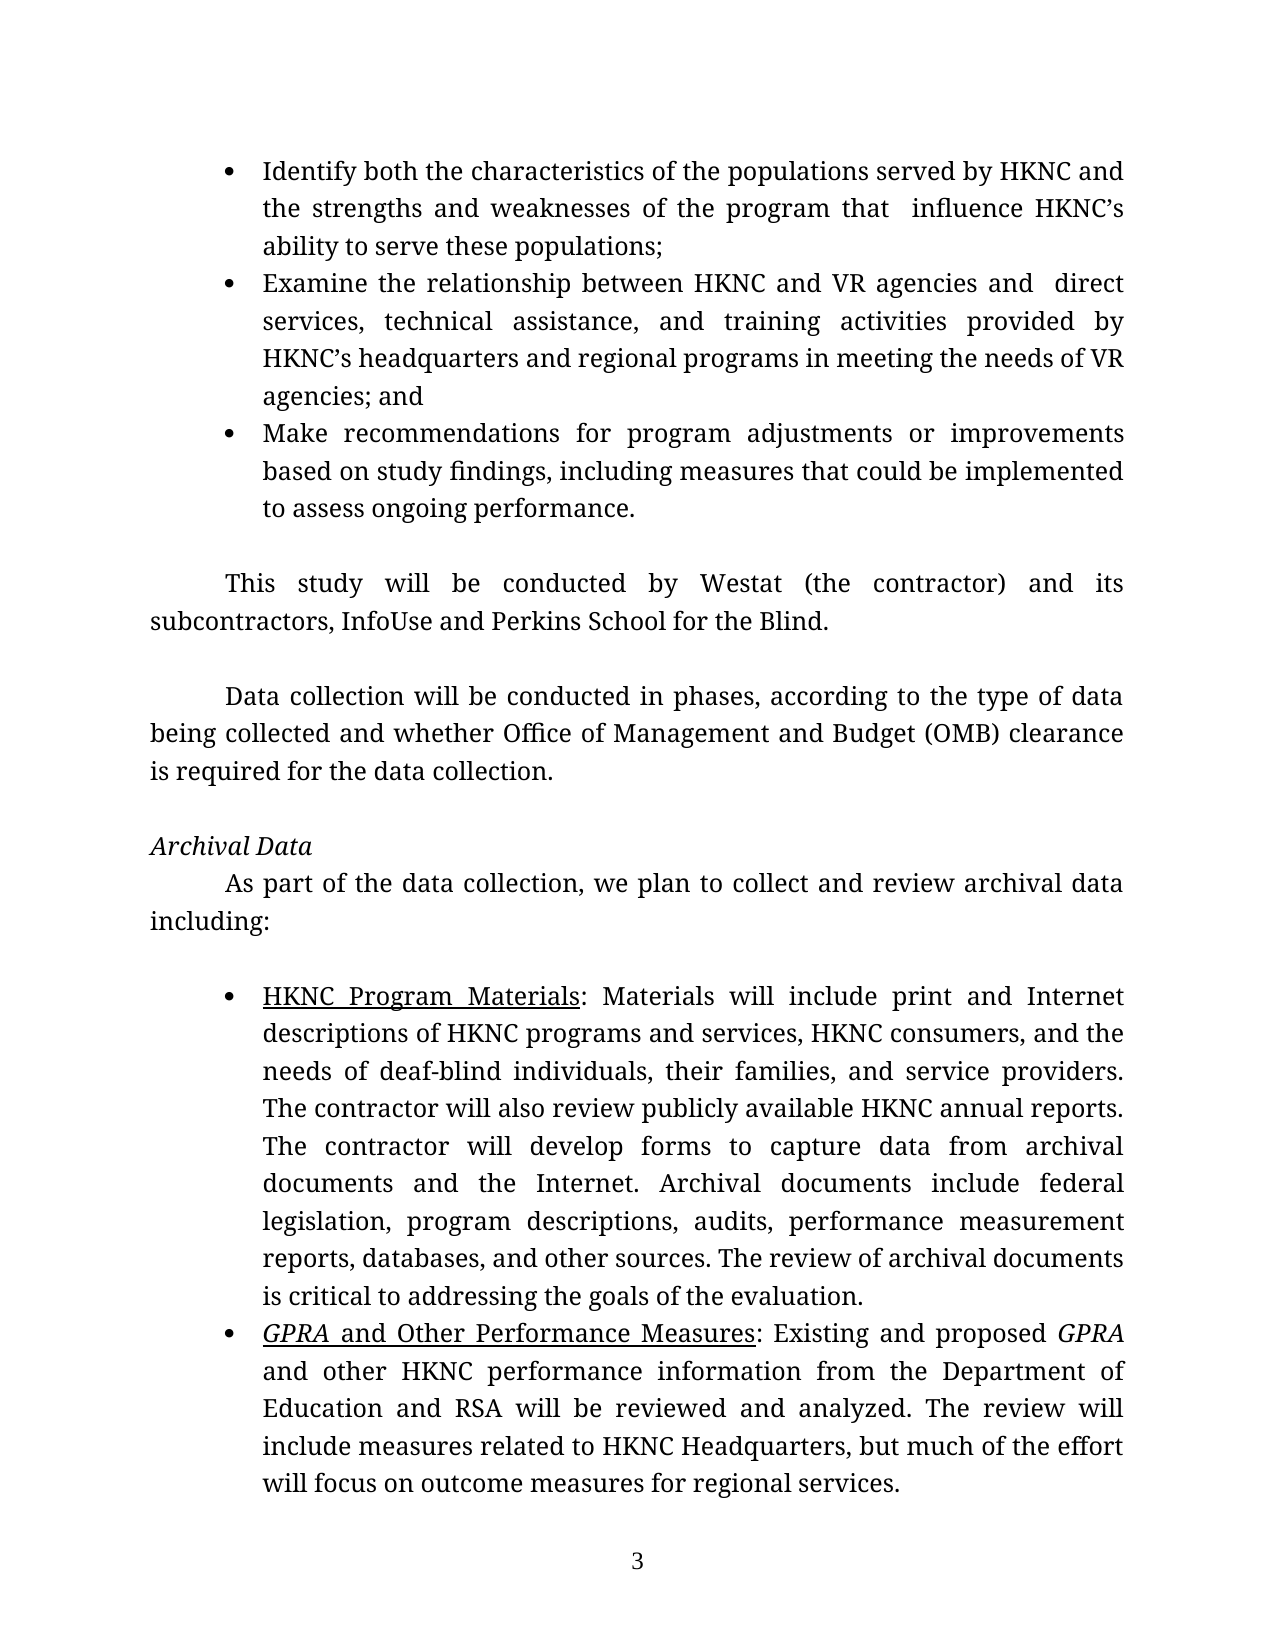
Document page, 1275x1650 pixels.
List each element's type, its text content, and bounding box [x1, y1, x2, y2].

text Archival Data [150, 825, 1125, 862]
text Data collection will be conducted in phases, according to the type of data being collected and whether Office of Management and Budget (OMB) clearance is required for the data collection. [150, 675, 1125, 787]
list HKNC Program Materials: Materials will include print and Internet descriptions of HKNC programs and services, HKNC consumers, and the needs of deaf-blind individuals, their families, and service providers. The contractor will also review publicly available HKNC annual reports. The contractor will develop forms to capture data from archival documents and the Internet. Archival documents include federal legislation, program descriptions, audits, performance measurement reports, databases, and other sources. The review of archival documents is critical to addressing the goals of the evaluation. [225, 975, 1125, 1312]
list Identify both the characteristics of the populations served by HKNC and the strengths and weaknesses of the program that influence HKNC’s ability to serve these populations; [225, 150, 1125, 262]
list GPRA and Other Performance Measures: Existing and proposed GPRA and other HKNC performance information from the Department of Education and RSA will be reviewed and analyzed. The review will include measures related to HKNC Headquarters, but much of the effort will focus on outcome measures for regional services. [225, 1312, 1125, 1500]
text As part of the data collection, we plan to collect and review archival data including: [150, 862, 1125, 937]
subtitle This study will be conducted by Westat (the contractor) and its subcontractors, InfoUse and for the Blind. [150, 562, 1125, 637]
list Examine the relationship between HKNC and VR agencies and direct services, technical assistance, and training activities provided by HKNC’s headquarters and regional programs in meeting the needs of VR agencies; and [225, 262, 1125, 412]
list Make recommendations for program adjustments or improvements based on study findings, including measures that could be implemented to assess ongoing performance. [225, 412, 1125, 525]
